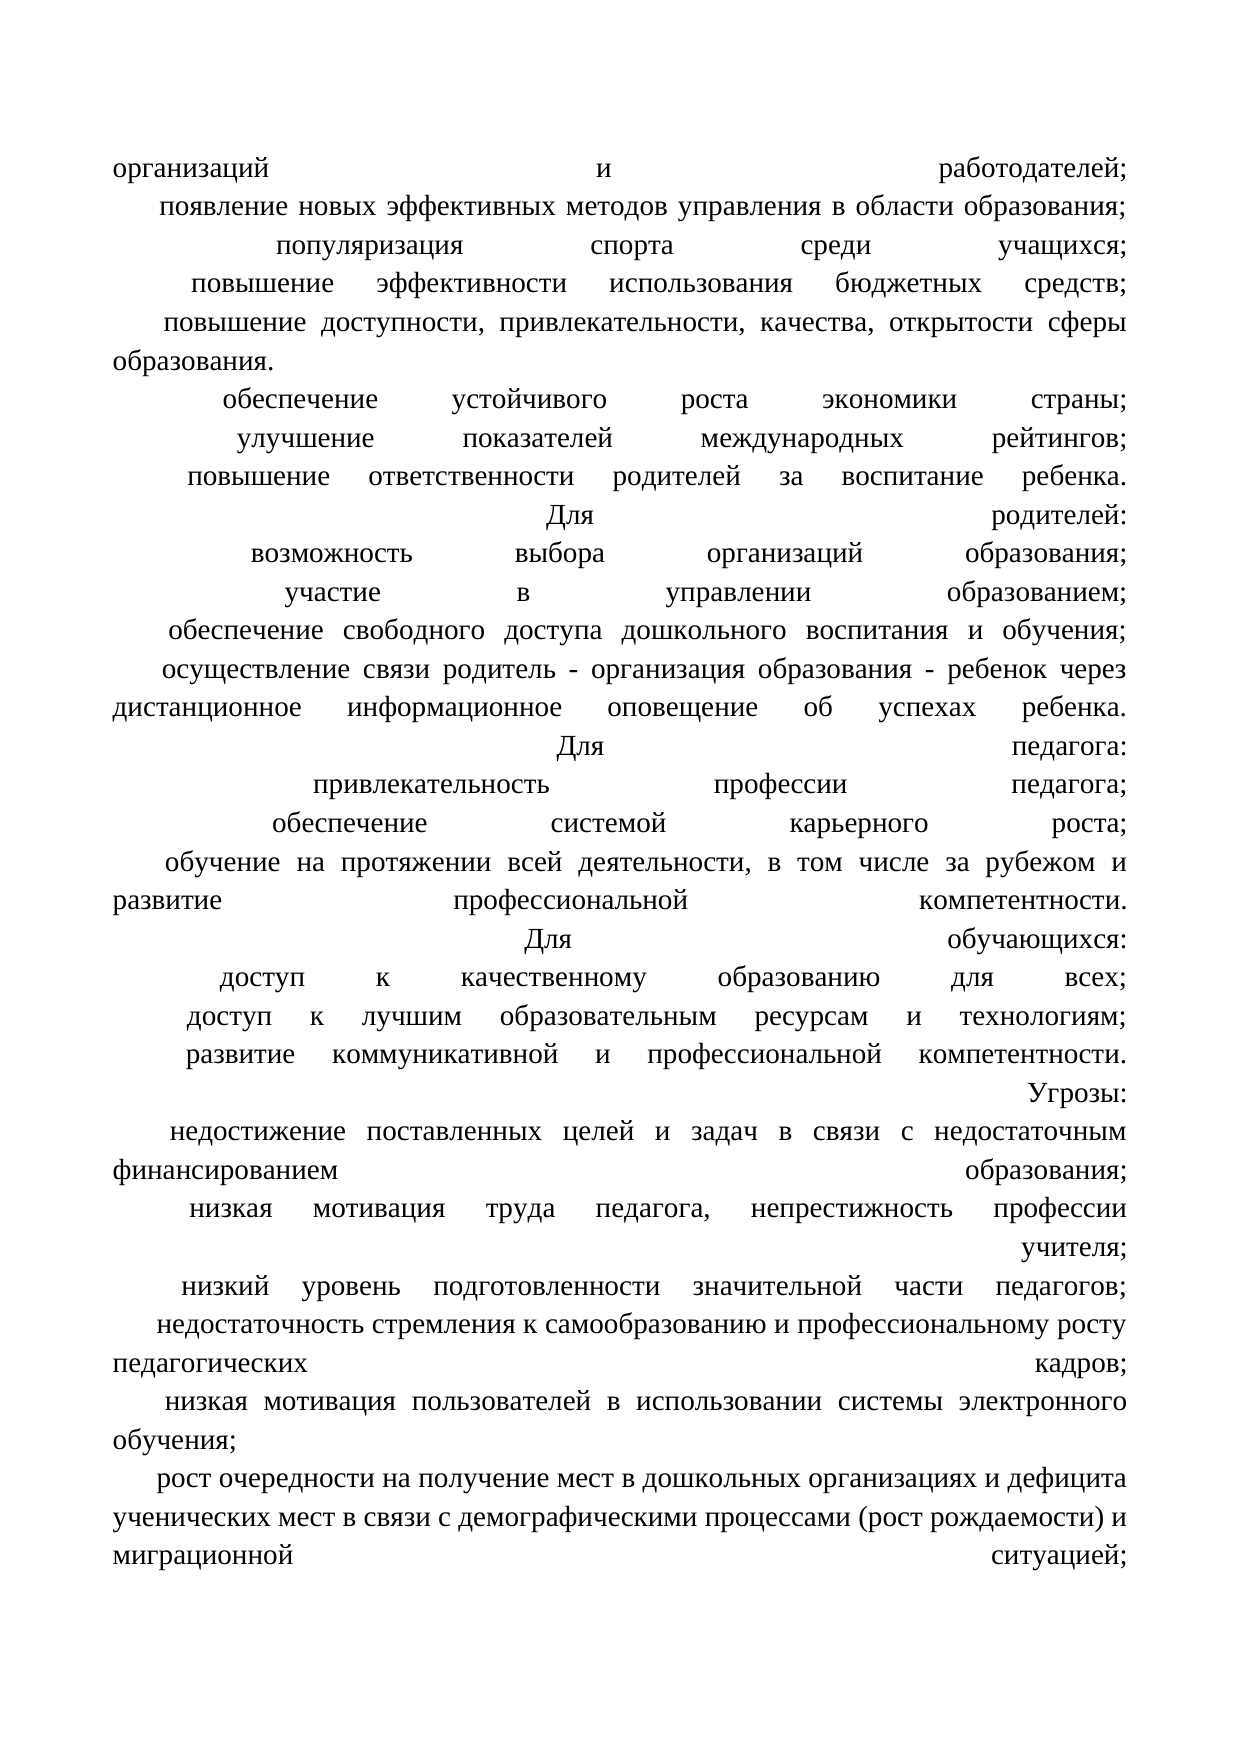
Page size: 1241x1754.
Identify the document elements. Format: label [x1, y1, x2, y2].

text [112, 150, 1128, 1571]
